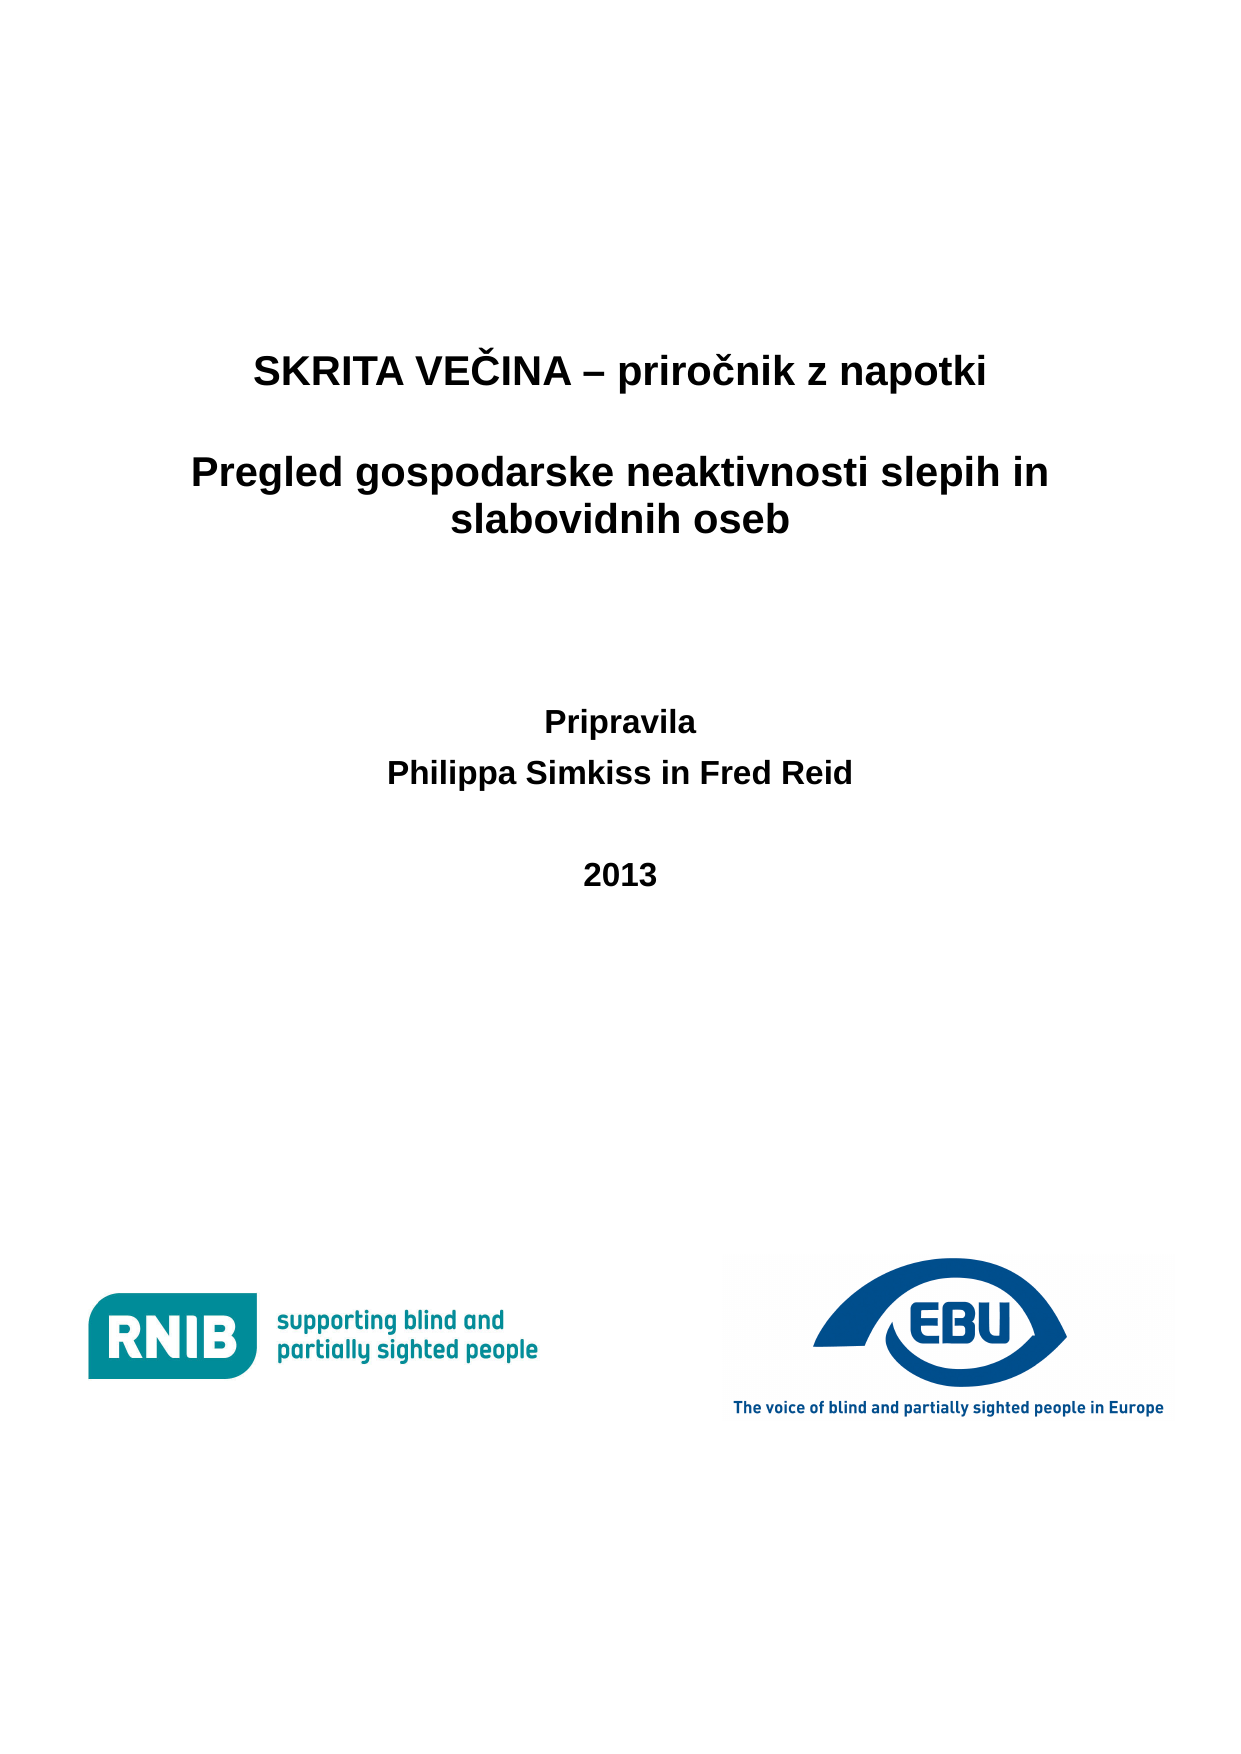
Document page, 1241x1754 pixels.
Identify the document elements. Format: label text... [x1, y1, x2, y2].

text Pripravila [187, 702, 1053, 740]
subtitle Pregled gospodarske neaktivnosti slepih in slabovidnih oseb [187, 447, 1053, 543]
text Philippa Simkiss in Fred Reid [187, 753, 1053, 791]
text 2013 [187, 854, 1053, 893]
title SKRITA VEČINA – priročnik z napotki [187, 347, 1053, 394]
picture [0, 1220, 1240, 1468]
